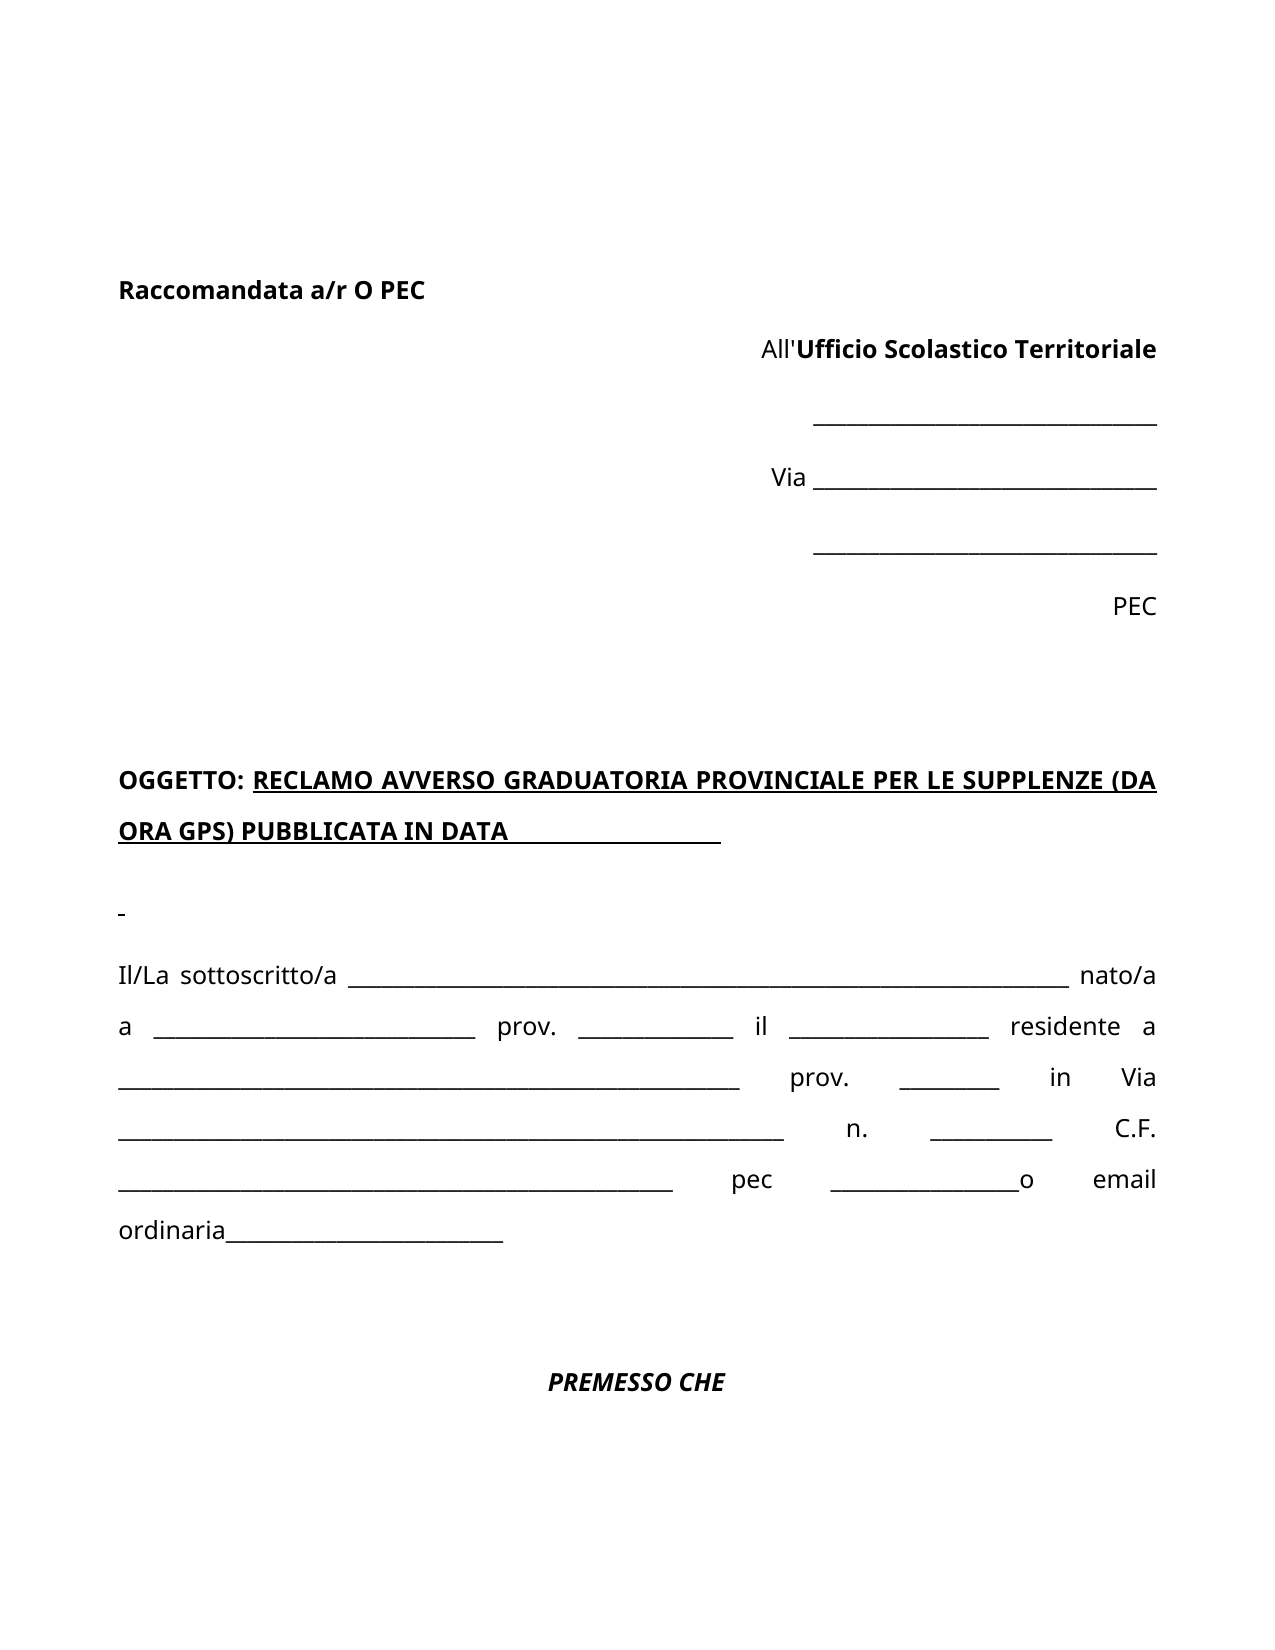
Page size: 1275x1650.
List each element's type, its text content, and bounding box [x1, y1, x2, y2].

text Via _______________________________ [118, 460, 1157, 494]
text All'Ufficio Scolastico Territoriale [118, 332, 1157, 366]
text PEC [118, 588, 1157, 622]
text _______________________________ [118, 396, 1157, 430]
text Raccomandata a/r O PEC [118, 273, 1157, 307]
text OGGETTO: RECLAMO AVVERSO GRADUATORIA PROVINCIALE PER LE SUPPLENZE (DA ORA GPS) PUBBLICATA IN DATA ____________________ [118, 763, 1157, 848]
text PREMESSO CHE [118, 1365, 1157, 1399]
text Il/La sottoscritto/a _________________________________________________________________ nato/a a _____________________________ prov. ______________ il __________________ residente a ________________________________________________________ prov. _________ in Via ____________________________________________________________ n. ___________ C.F. __________________________________________________ pec _________________o email ordinaria_________________________ [118, 958, 1157, 1247]
text _______________________________ [118, 524, 1157, 558]
